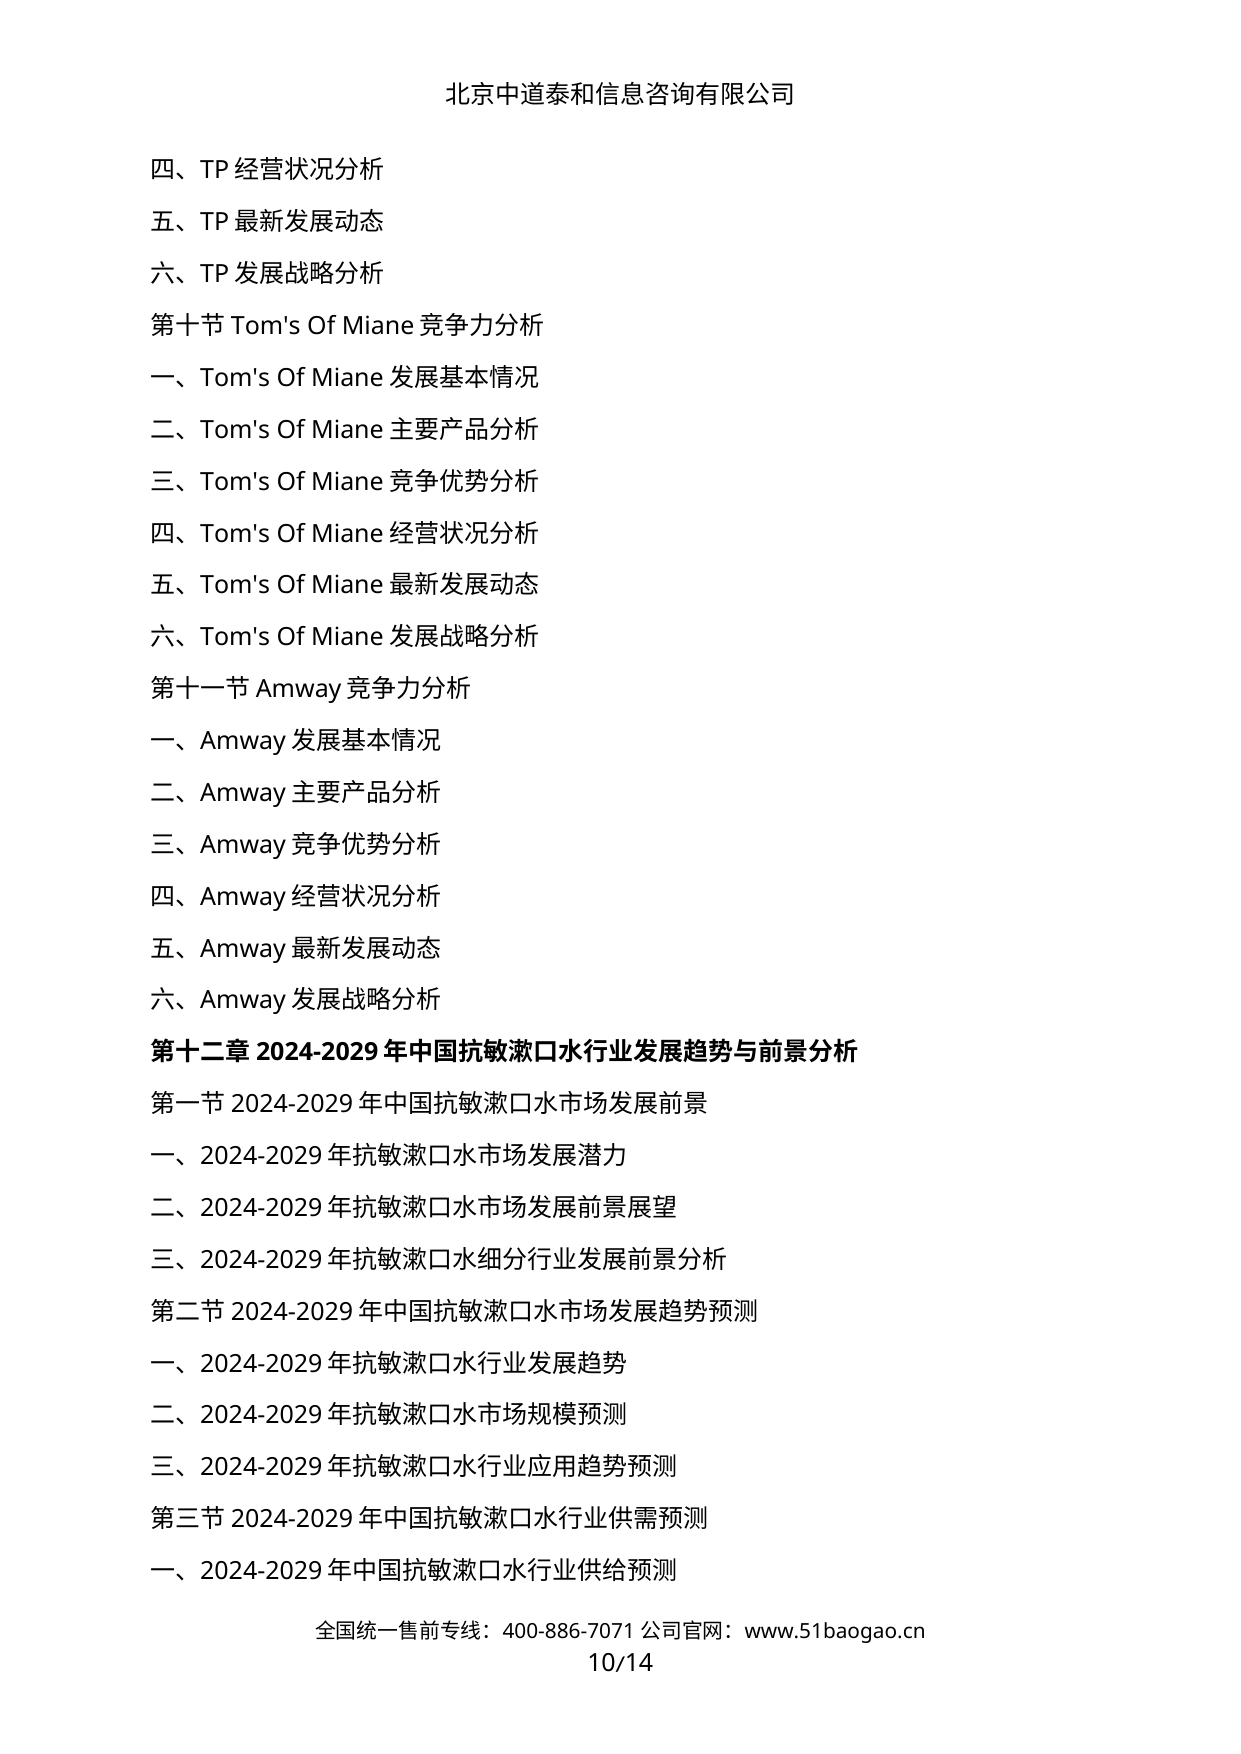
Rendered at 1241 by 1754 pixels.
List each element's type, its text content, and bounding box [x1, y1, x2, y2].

text 第十二章 2024-2029年中国抗敏漱口水行业发展趋势与前景分析 [150, 1032, 1090, 1068]
text 一、Tom's Of Miane发展基本情况 [150, 357, 1090, 394]
text 一、2024-2029年抗敏漱口水市场发展潜力 [150, 1136, 1090, 1172]
text 第十一节 Amway竞争力分析 [150, 669, 1090, 705]
text 二、2024-2029年抗敏漱口水市场规模预测 [150, 1395, 1090, 1431]
text 四、TP经营状况分析 [150, 150, 1090, 186]
text 六、Amway发展战略分析 [150, 980, 1090, 1016]
text 六、Tom's Of Miane发展战略分析 [150, 617, 1090, 653]
text 二、2024-2029年抗敏漱口水市场发展前景展望 [150, 1187, 1090, 1224]
text 六、TP发展战略分析 [150, 254, 1090, 290]
text 一、2024-2029年抗敏漱口水行业发展趋势 [150, 1343, 1090, 1379]
text 五、TP最新发展动态 [150, 202, 1090, 238]
text 四、Amway经营状况分析 [150, 876, 1090, 912]
text 四、Tom's Of Miane经营状况分析 [150, 513, 1090, 549]
text 二、Amway主要产品分析 [150, 772, 1090, 809]
text 一、Amway发展基本情况 [150, 721, 1090, 757]
text 五、Amway最新发展动态 [150, 928, 1090, 964]
text 二、Tom's Of Miane主要产品分析 [150, 409, 1090, 446]
text 三、Tom's Of Miane竞争优势分析 [150, 461, 1090, 497]
text 第十节 Tom's Of Miane竞争力分析 [150, 306, 1090, 342]
text 三、2024-2029年抗敏漱口水细分行业发展前景分析 [150, 1239, 1090, 1276]
text 第二节 2024-2029年中国抗敏漱口水市场发展趋势预测 [150, 1291, 1090, 1327]
text 一、2024-2029年中国抗敏漱口水行业供给预测 [150, 1551, 1090, 1587]
text 第一节 2024-2029年中国抗敏漱口水市场发展前景 [150, 1084, 1090, 1120]
text 三、2024-2029年抗敏漱口水行业应用趋势预测 [150, 1447, 1090, 1483]
text 三、Amway竞争优势分析 [150, 824, 1090, 861]
text 第三节 2024-2029年中国抗敏漱口水行业供需预测 [150, 1499, 1090, 1535]
text 五、Tom's Of Miane最新发展动态 [150, 565, 1090, 601]
